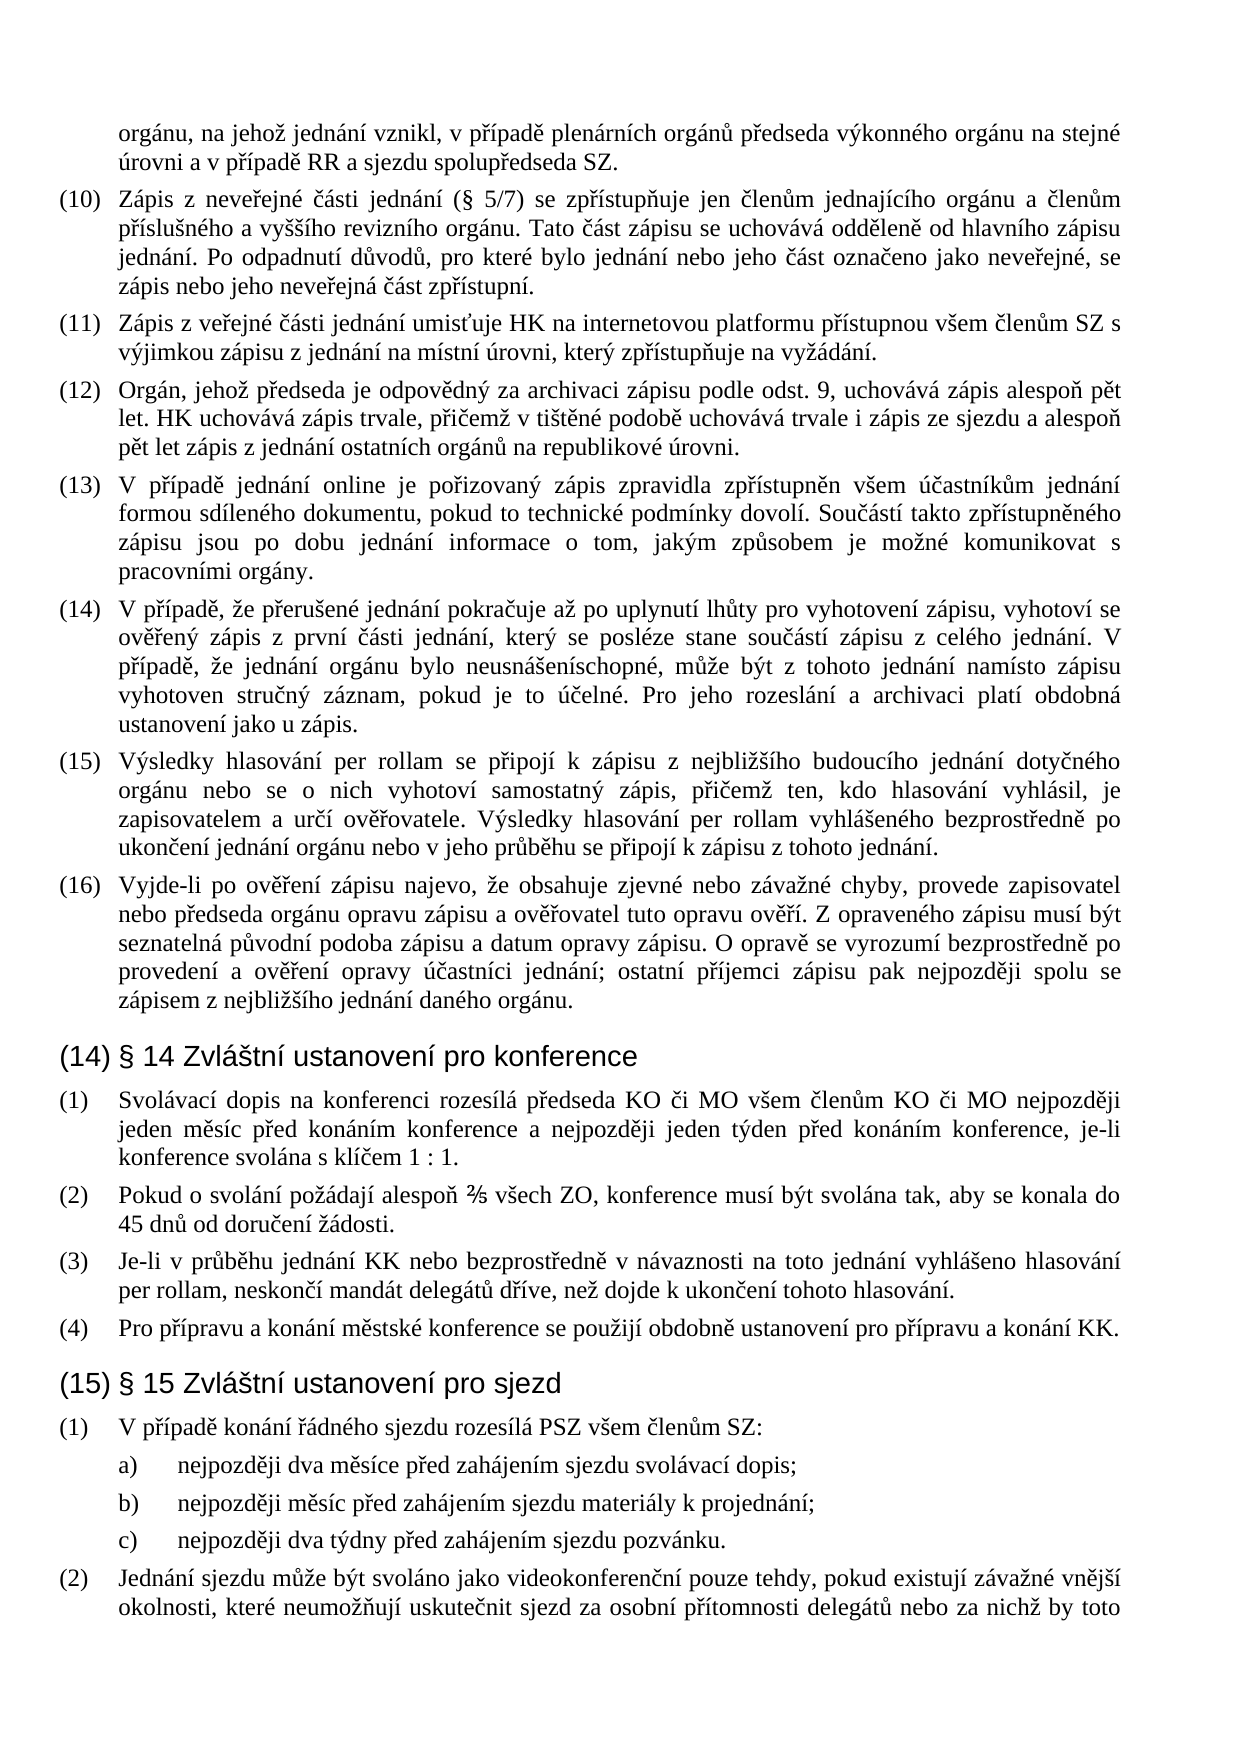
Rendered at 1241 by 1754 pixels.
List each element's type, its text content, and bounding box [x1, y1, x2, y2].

text Zápis z veřejné části jednání umisťuje HK na internetovou platformu přístupnou všem členům SZ s výjimkou zápisu z jednání na místní úrovni, který zpřístupňuje na vyžádání. [59, 308, 1122, 366]
list nejpozději měsíc před zahájením sjezdu materiály k projednání; [118, 1488, 1122, 1516]
list V případě konání řádného sjezdu rozesílá PSZ všem členům SZ: [59, 1412, 1122, 1441]
text Výsledky hlasování per rollam se připojí k zápisu z nejbližšího budoucího jednání dotyčného orgánu nebo se o nich vyhotoví samostatný zápis, přičemž ten, kdo hlasování vyhlásil, je zapisovatelem a určí ověřovatele. Výsledky hlasování per rollam vyhlášeného bezprostředně po ukončení jednání orgánu nebo v jeho průběhu se připojí k zápisu z tohoto jednání. [59, 746, 1122, 861]
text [59, 1563, 1122, 1620]
text V případě jednání online je pořizovaný zápis zpravidla zpřístupněn všem účastníkům jednání formou sdíleného dokumentu, pokud to technické podmínky dovolí. Součástí takto zpřístupněného zápisu jsou po dobu jednání informace o tom, jakým způsobem je možné komunikovat s pracovními orgány. [59, 470, 1122, 585]
text Pro přípravu a konání městské konference se použijí obdobně ustanovení pro přípravu a konání KK. [59, 1313, 1122, 1341]
list nejpozději dva měsíce před zahájením sjezdu svolávací dopis; [118, 1450, 1122, 1479]
list Svolávací dopis na konferenci rozesílá předseda KO či MO všem členům KO či MO nejpozději jeden měsíc před konáním konference a nejpozději jeden týden před konáním konference, je-li konference svolána s klíčem 1 : 1. [59, 1085, 1122, 1171]
list nejpozději dva týdny před zahájením sjezdu pozvánku. [118, 1525, 1122, 1554]
subtitle § 14 Zvláštní ustanovení pro konference [59, 1039, 1122, 1072]
text V případě, že přerušené jednání pokračuje až po uplynutí lhůty pro vyhotovení zápisu, vyhotoví se ověřený zápis z první části jednání, který se posléze stane součástí zápisu z celého jednání. V případě, že jednání orgánu bylo neusnášeníschopné, může být z tohoto jednání namísto zápisu vyhotoven stručný záznam, pokud je to účelné. Pro jeho rozeslání a archivaci platí obdobná ustanovení jako u zápis. [59, 594, 1122, 737]
text Zápis z neveřejné části jednání (§ 5/7) se zpřístupňuje jen členům jednajícího orgánu a členům příslušného a vyššího revizního orgánu. Tato část zápisu se uchovává odděleně od hlavního zápisu jednání. Po odpadnutí důvodů, pro které bylo jednání nebo jeho část označeno jako neveřejné, se zápis nebo jeho neveřejná část zpřístupní. [59, 184, 1122, 299]
text Vyjde-li po ověření zápisu najevo, že obsahuje zjevné nebo závažné chyby, provede zapisovatel nebo předseda orgánu opravu zápisu a ověřovatel tuto opravu ověří. Z opraveného zápisu musí být seznatelná původní podoba zápisu a datum opravy zápisu. O opravě se vyrozumí bezprostředně po provedení a ověření opravy účastníci jednání; ostatní příjemci zápisu pak nejpozději spolu se zápisem z nejbližšího jednání daného orgánu. [59, 870, 1122, 1014]
subtitle § 15 Zvláštní ustanovení pro sjezd [59, 1366, 1122, 1400]
text Pokud o svolání požádají alespoň ⅖ všech ZO, konference musí být svolána tak, aby se konala do 45 dnů od doručení žádosti. [59, 1180, 1122, 1237]
text Orgán, jehož předseda je odpovědný za archivaci zápisu podle odst. 9, uchovává zápis alespoň pět let. HK uchovává zápis trvale, přičemž v tištěné podobě uchovává trvale i zápis ze sjezdu a alespoň pět let zápis z jednání ostatních orgánů na republikové úrovni. [59, 375, 1122, 461]
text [59, 118, 1122, 176]
text Je-li v průběhu jednání KK nebo bezprostředně v návaznosti na toto jednání vyhlášeno hlasování per rollam, neskončí mandát delegátů dříve, než dojde k ukončení tohoto hlasování. [59, 1246, 1122, 1304]
